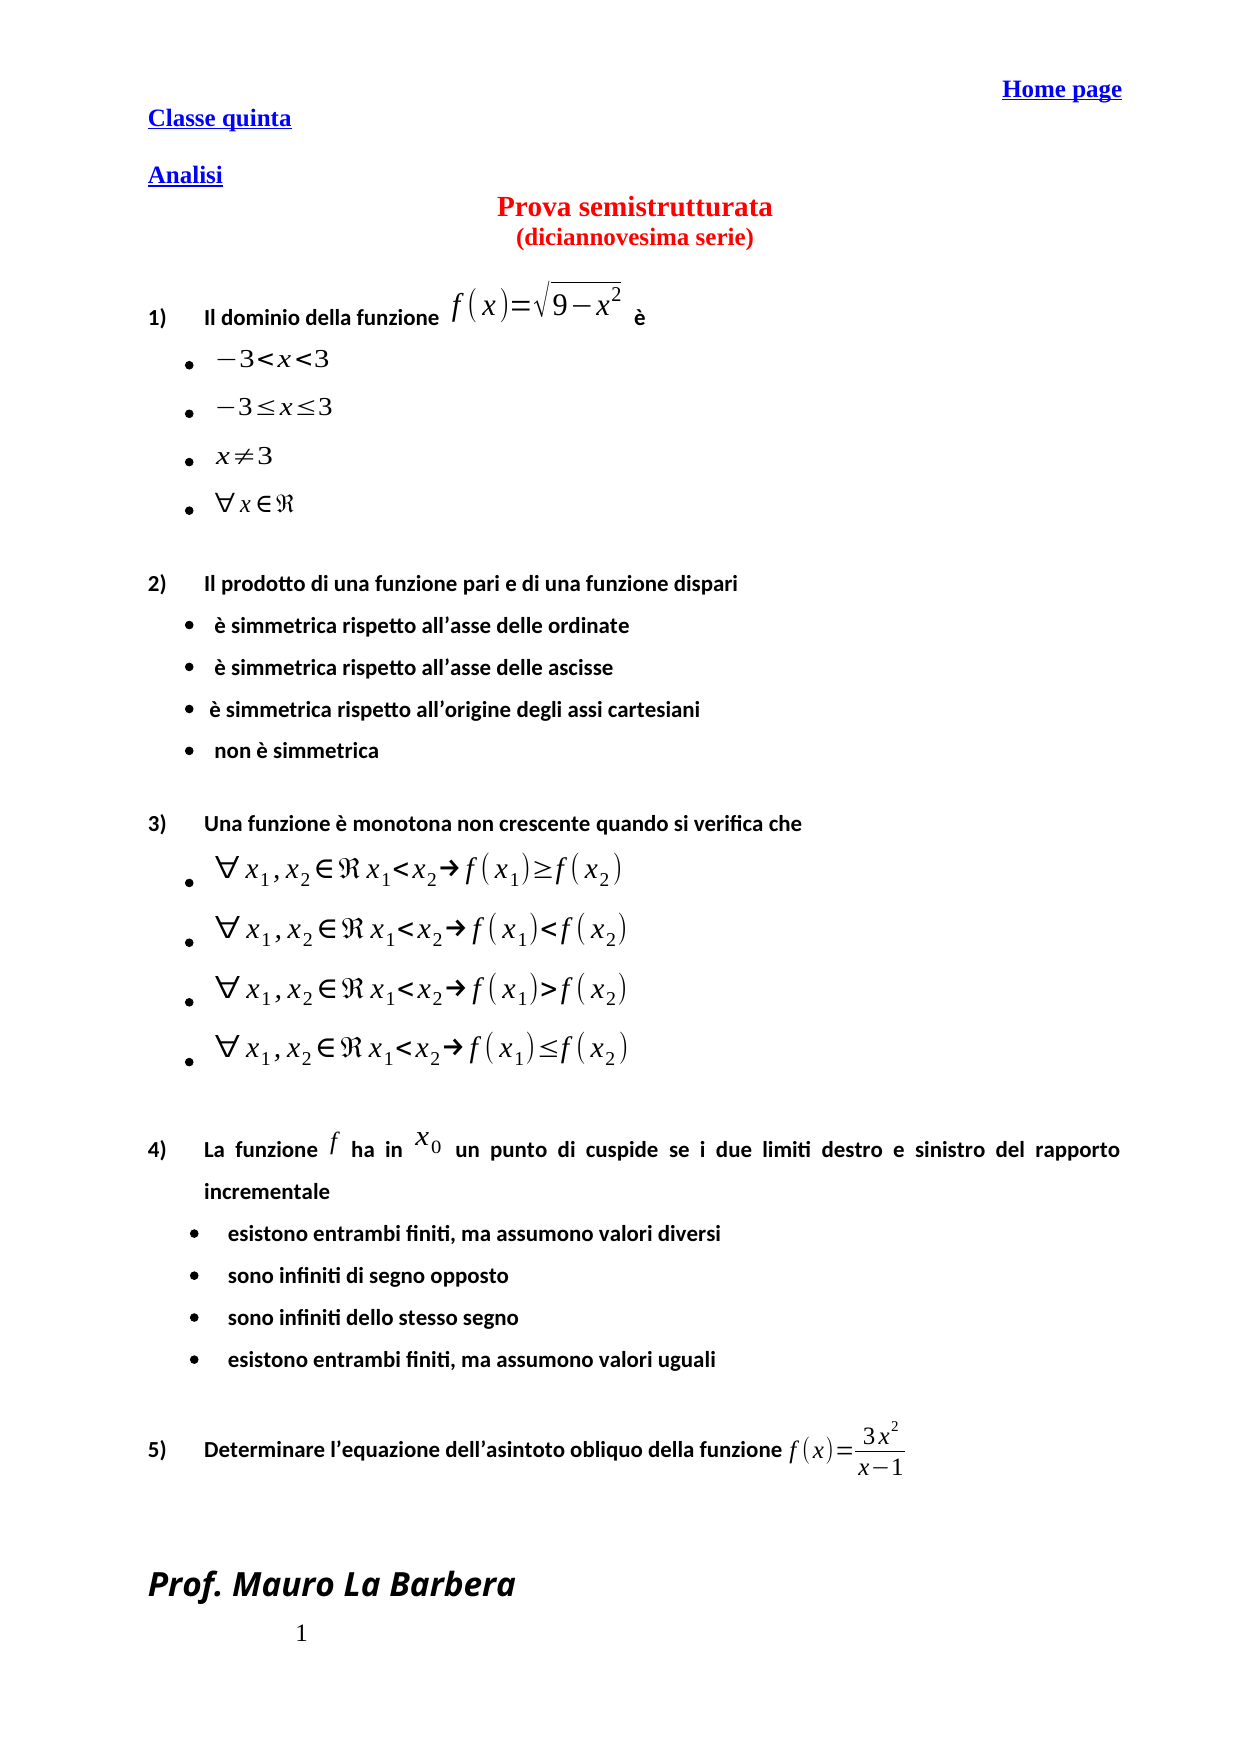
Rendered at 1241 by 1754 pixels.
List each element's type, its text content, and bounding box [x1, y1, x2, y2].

text 2) Il prodotto di una funzione pari e di una funzione dispari [148, 569, 1122, 597]
list è simmetrica rispetto all’asse delle ordinate [185, 611, 1122, 639]
subtitle Home page [148, 74, 1122, 103]
text 4) La funzione ha in un punto di cuspide se i due limiti destro e sinistro del rapporto incrementale [148, 1120, 1122, 1205]
list non è simmetrica [185, 737, 1122, 765]
text Analisi [148, 160, 1122, 189]
text Prova semistrutturata [148, 189, 1122, 222]
text 3) Una funzione è monotona non crescente quando si verifica che [148, 809, 1122, 837]
list Determinare l’equazione dell’asintoto obliquo della funzione [148, 1418, 1122, 1480]
list Il dominio della funzione è [148, 280, 1122, 331]
list esistono entrambi finiti, ma assumono valori diversi [190, 1219, 1122, 1247]
list sono infiniti dello stesso segno [190, 1303, 1122, 1331]
text (diciannovesima serie) [148, 222, 1122, 251]
text Classe quinta [148, 103, 1122, 131]
list è simmetrica rispetto all’origine degli assi cartesiani [185, 695, 1122, 723]
list è simmetrica rispetto all’asse delle ascisse [185, 653, 1122, 681]
list esistono entrambi finiti, ma assumono valori uguali [190, 1345, 1122, 1373]
list sono infiniti di segno opposto [190, 1261, 1122, 1289]
